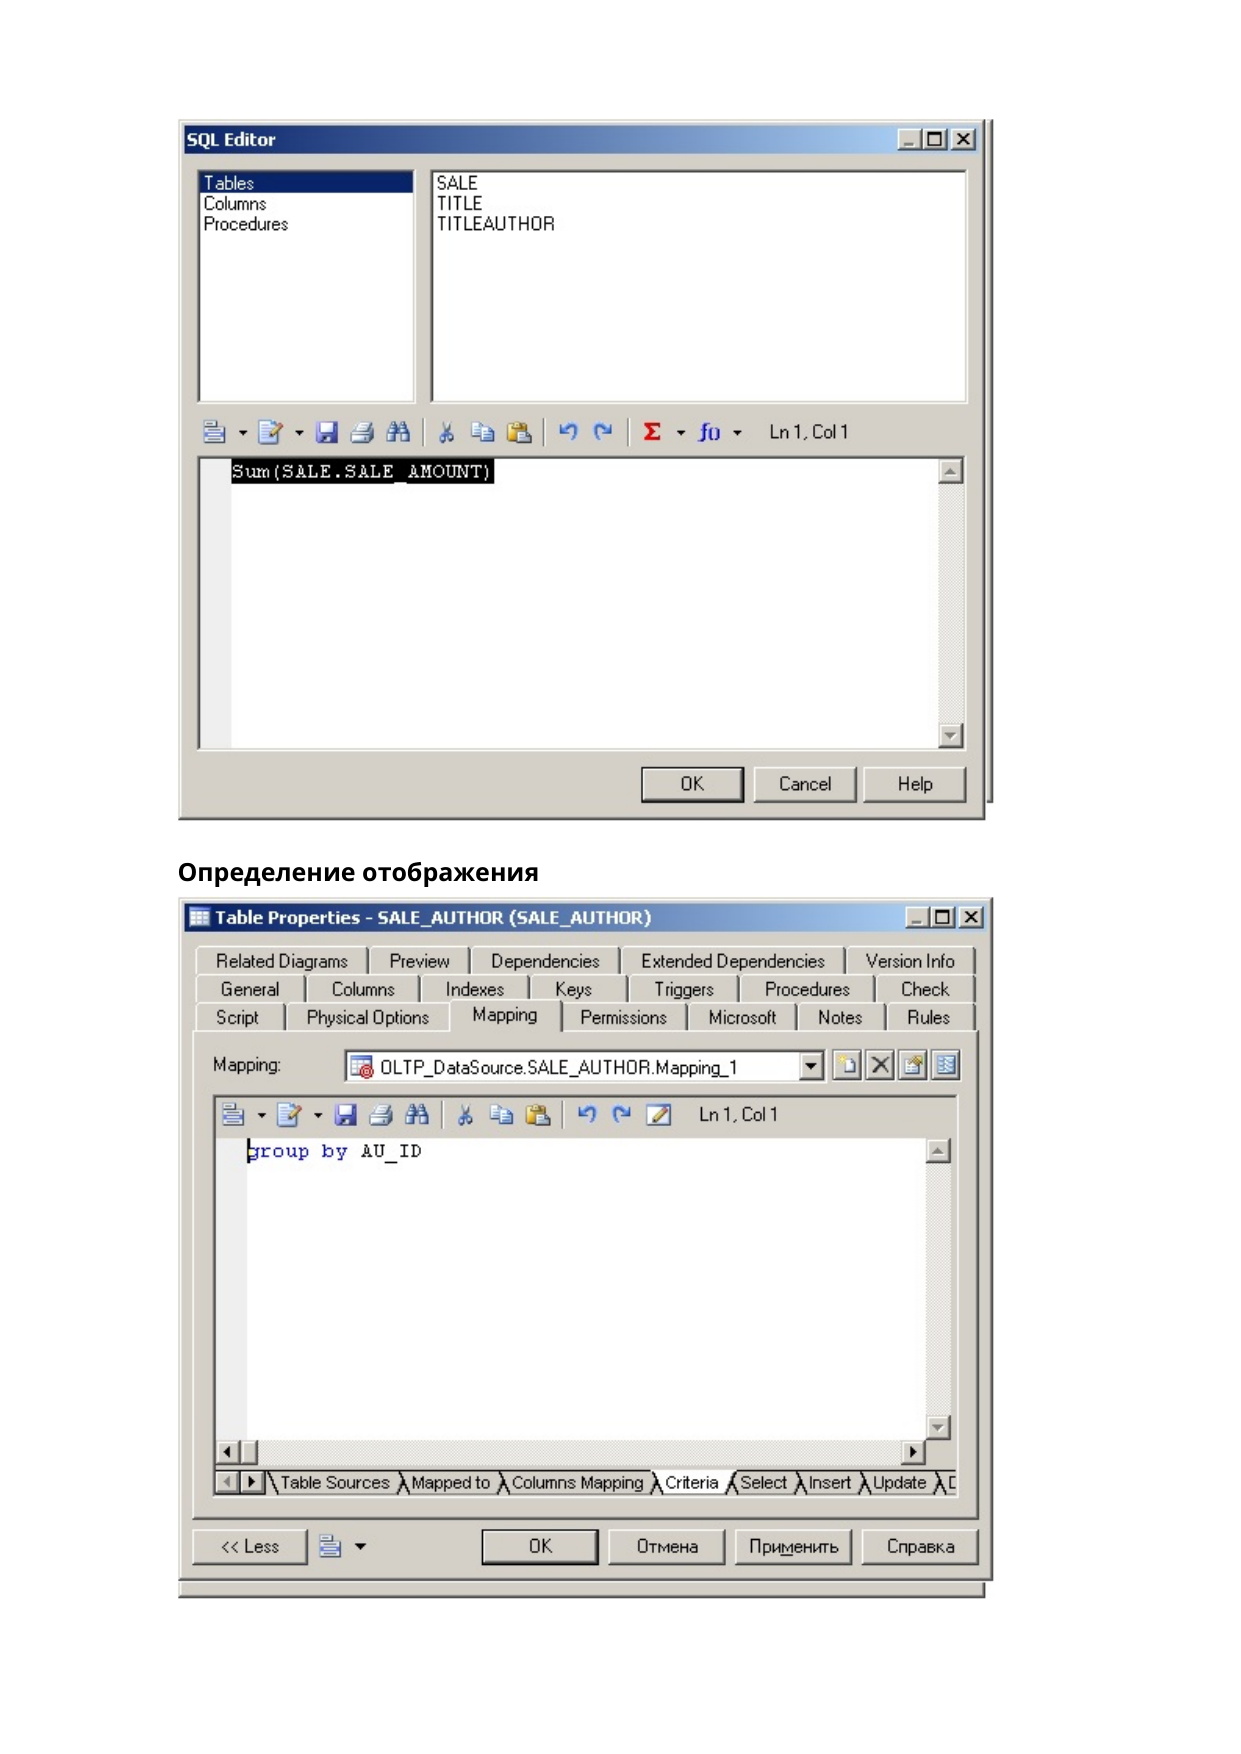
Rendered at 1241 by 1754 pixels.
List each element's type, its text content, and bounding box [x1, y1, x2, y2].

text Определение отображения [177, 854, 1152, 889]
picture [177, 896, 995, 1600]
picture [177, 118, 995, 822]
